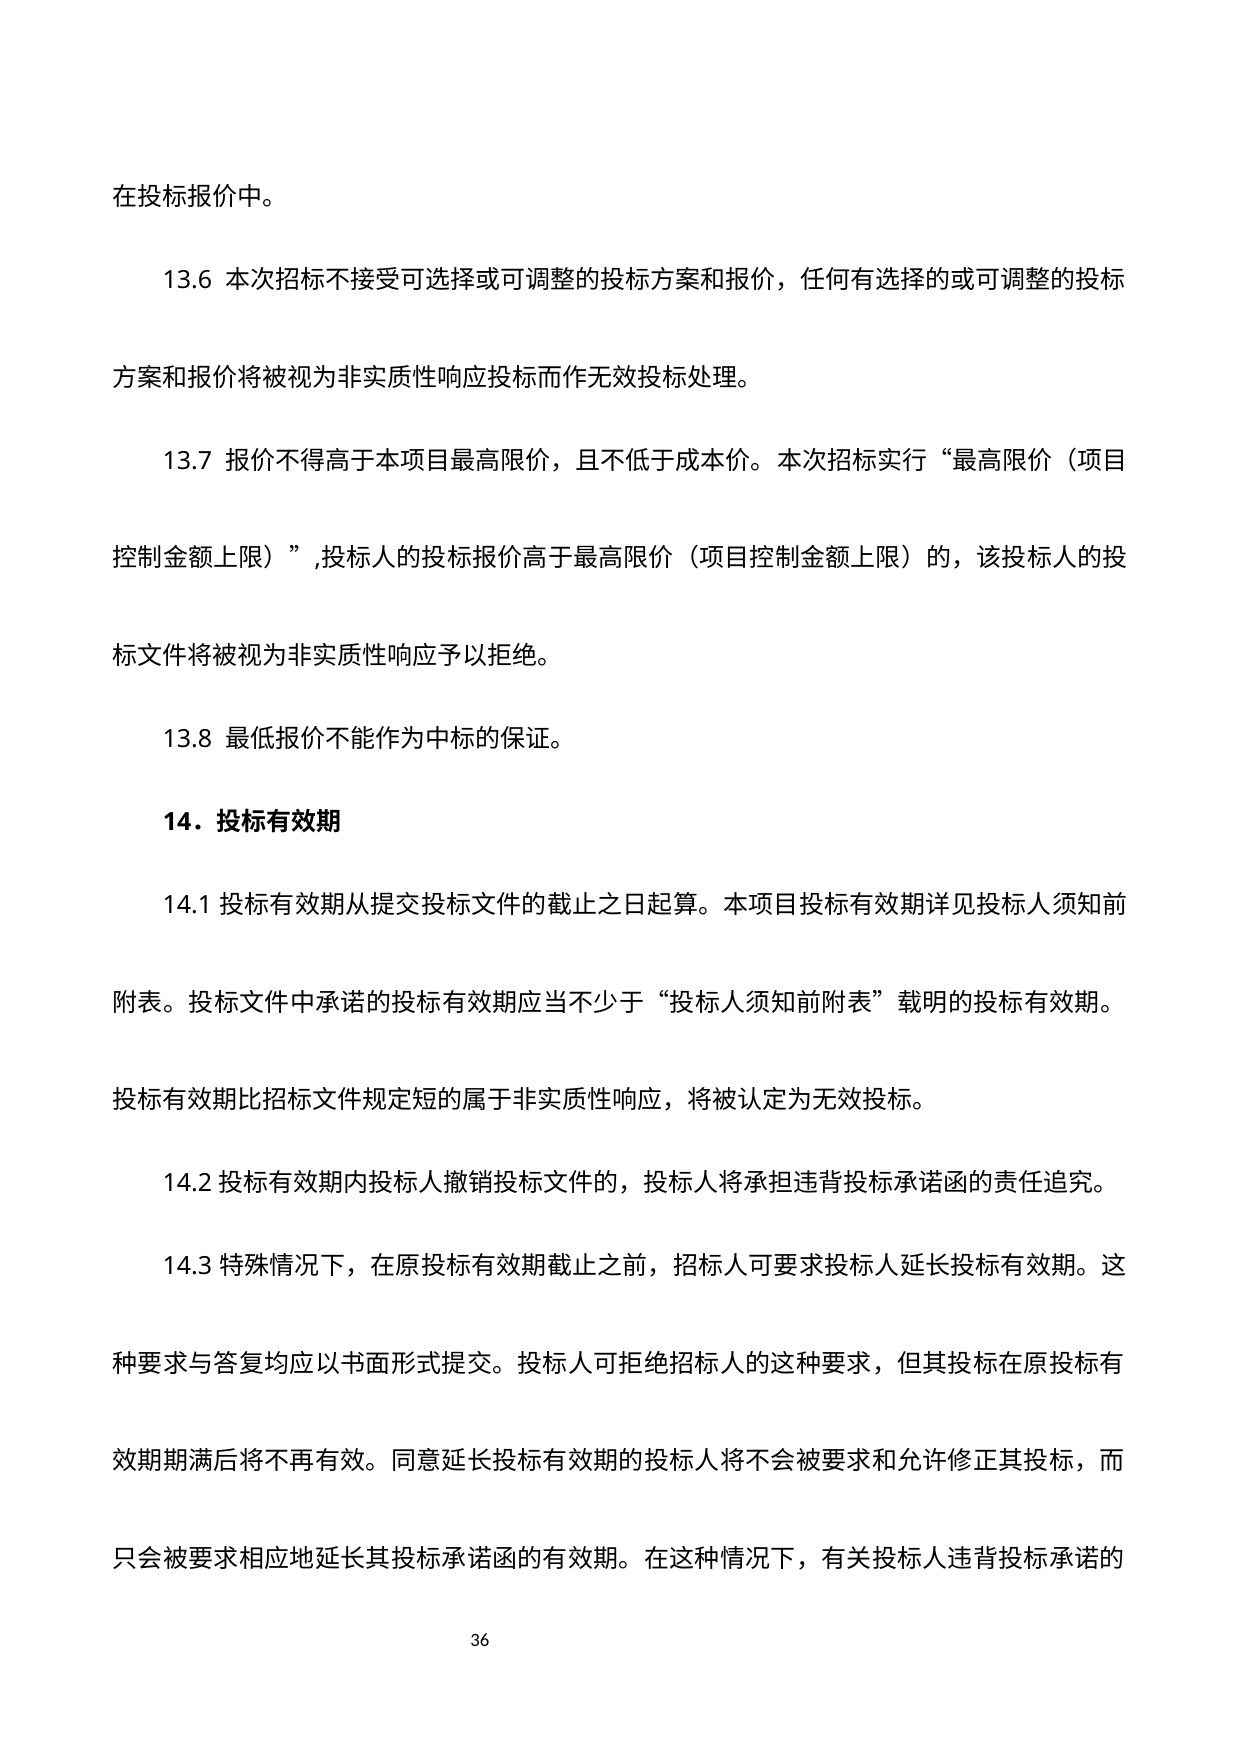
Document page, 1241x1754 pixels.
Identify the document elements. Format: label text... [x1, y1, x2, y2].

text 13.6 本次招标不接受可选择或可调整的投标方案和报价，任何有选择的或可调整的投标方案和报价将被视为非实质性响应投标而作无效投标处理。 [112, 245, 1128, 408]
text 14．投标有效期 [112, 787, 1128, 852]
text 14.1 投标有效期从提交投标文件的截止之日起算。本项目投标有效期详见投标人须知前附表。投标文件中承诺的投标有效期应当不少于“投标人须知前附表”载明的投标有效期。投标有效期比招标文件规定短的属于非实质性响应，将被认定为无效投标。 [112, 870, 1128, 1130]
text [112, 1231, 1128, 1589]
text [112, 162, 1128, 227]
text 13.8 最低报价不能作为中标的保证。 [112, 704, 1128, 769]
text 13.7 报价不得高于本项目最高限价，且不低于成本价。本次招标实行“最高限价（项目控制金额上限）”,投标人的投标报价高于最高限价（项目控制金额上限）的，该投标人的投标文件将被视为非实质性响应予以拒绝。 [112, 426, 1128, 686]
text 14.2 投标有效期内投标人撤销投标文件的，投标人将承担违背投标承诺函的责任追究。 [112, 1148, 1128, 1213]
